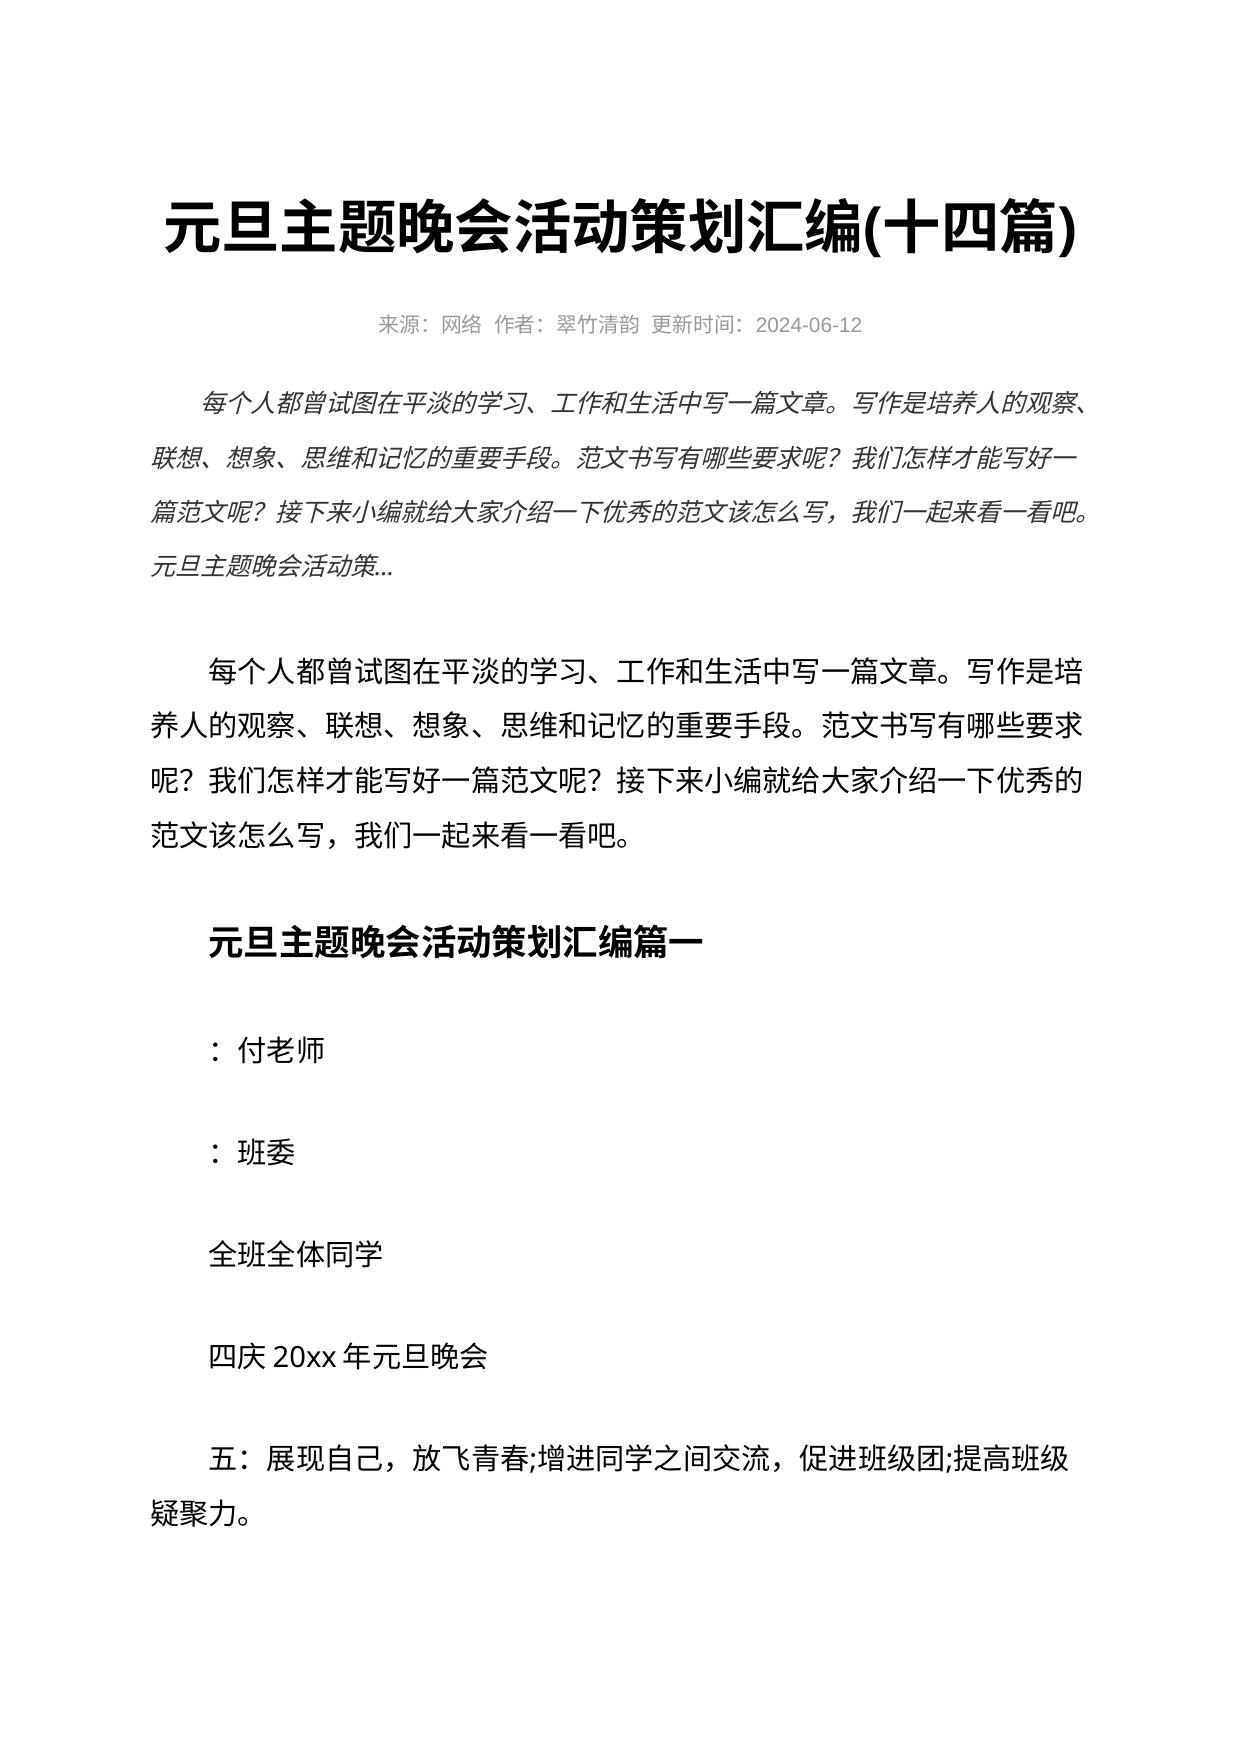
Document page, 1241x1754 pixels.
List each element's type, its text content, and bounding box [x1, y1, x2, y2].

text 五：展现自己，放飞青春;增进同学之间交流，促进班级团;提高班级疑聚力。 [150, 1435, 1090, 1533]
text ：班委 [150, 1130, 1090, 1172]
text 来源：网络 作者：翠竹清韵 更新时间：2024-06-12 [150, 313, 1090, 337]
text 元旦主题晚会活动策划汇编篇一 [150, 914, 1090, 966]
text 每个人都曾试图在平淡的学习、工作和生活中写一篇文章。写作是培养人的观察、联想、想象、思维和记忆的重要手段。范文书写有哪些要求呢？我们怎样才能写好一篇范文呢？接下来小编就给大家介绍一下优秀的范文该怎么写，我们一起来看一看吧。元旦主题晚会活动策... [150, 384, 1090, 583]
text 全班全体同学 [150, 1232, 1090, 1274]
text ：付老师 [150, 1028, 1090, 1070]
subtitle 元旦主题晚会活动策划汇编(十四篇) [150, 181, 1090, 266]
text 四庆20xx年元旦晚会 [150, 1333, 1090, 1376]
text 每个人都曾试图在平淡的学习、工作和生活中写一篇文章。写作是培养人的观察、联想、想象、思维和记忆的重要手段。范文书写有哪些要求呢？我们怎样才能写好一篇范文呢？接下来小编就给大家介绍一下优秀的范文该怎么写，我们一起来看一看吧。 [150, 648, 1090, 855]
